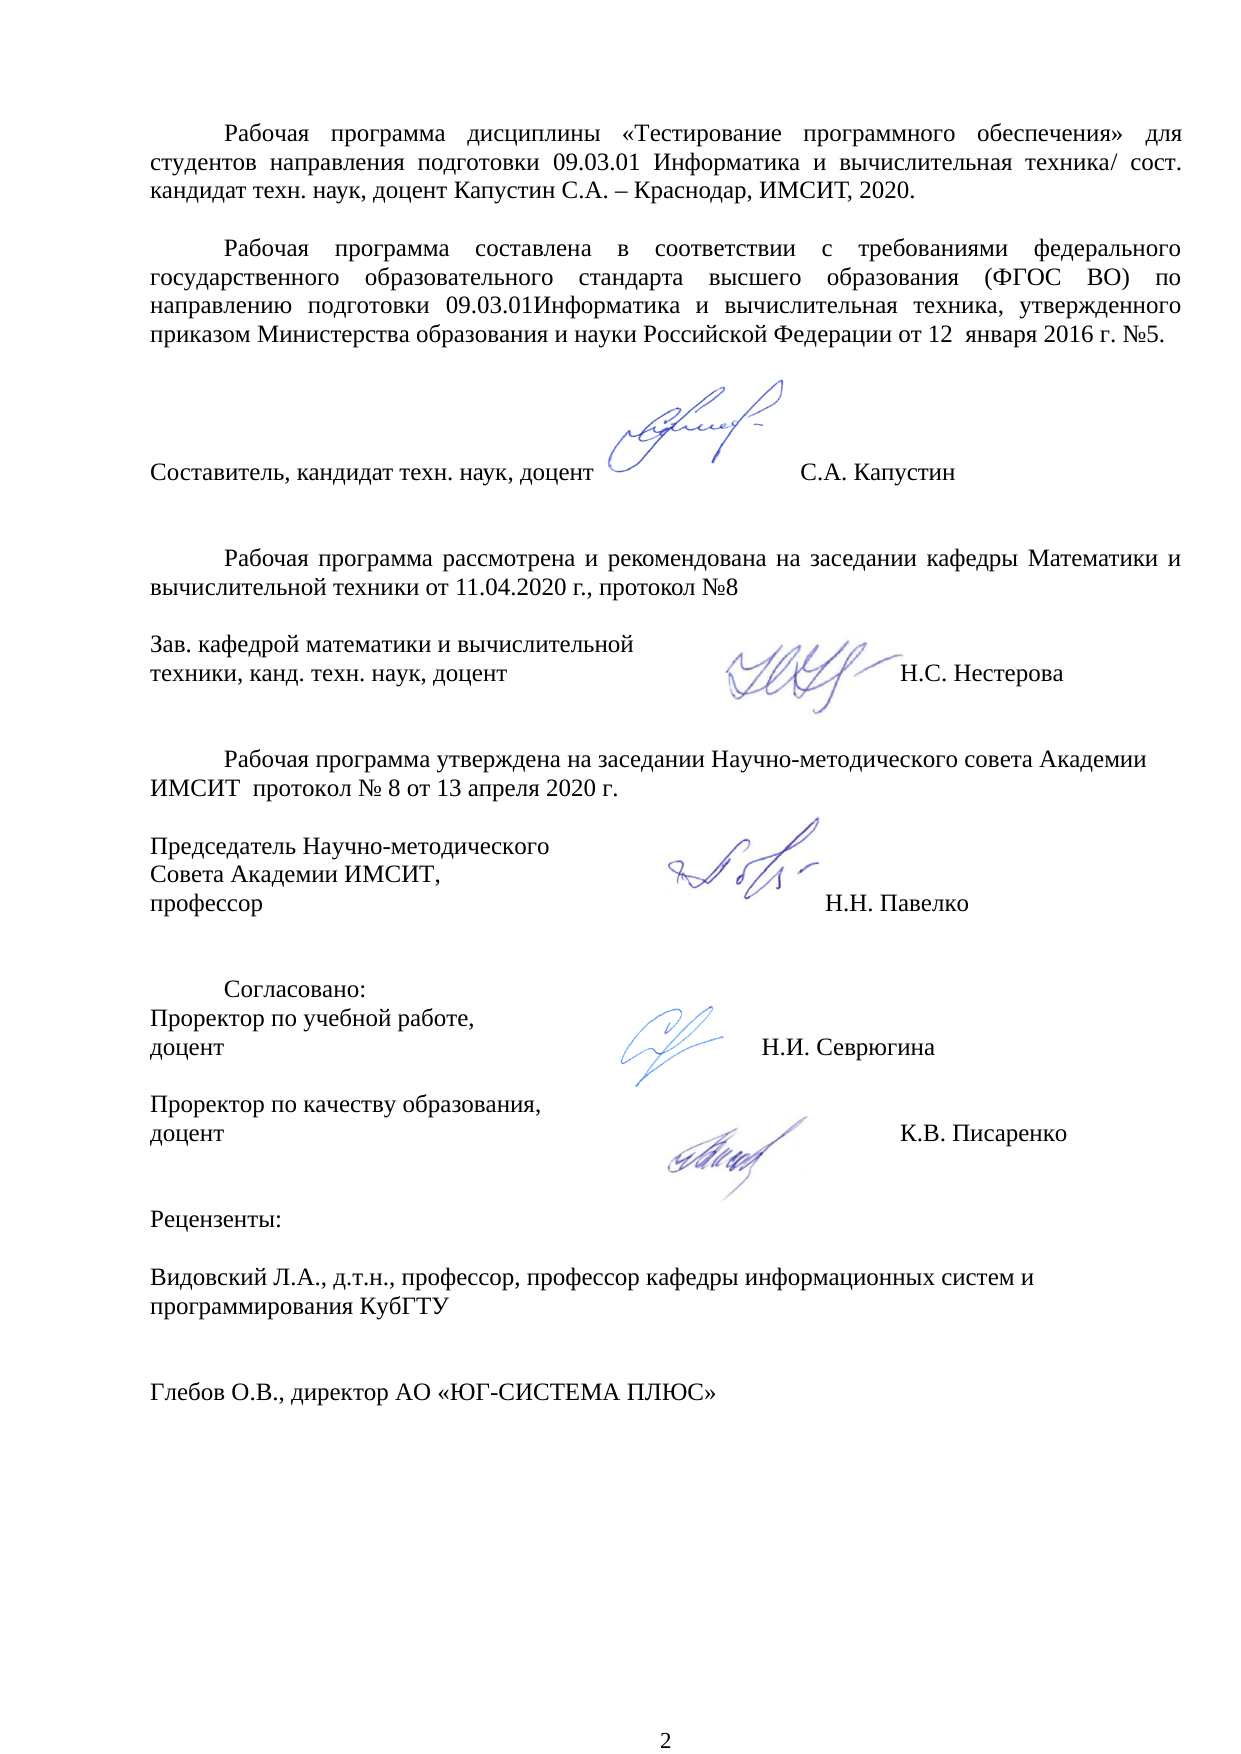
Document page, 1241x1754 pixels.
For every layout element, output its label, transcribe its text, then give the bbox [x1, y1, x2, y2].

text техники, канд. техн. наук, доцент Н.С. Нестерова [150, 658, 1181, 687]
text Рабочая программа дисциплины «Тестирование программного обеспечения» для студентов направления подготовки 09.03.01 Информатика и вычислительная техника/ сост. кандидат техн. наук, доцент Капустин С.А. – Краснодар, ИМСИТ, 2020. [150, 118, 1182, 204]
text Рецензенты: [150, 1204, 1182, 1233]
text профессор Н.Н. Павелко [150, 888, 1181, 917]
text Проректор по качеству образования, [150, 1089, 1181, 1118]
text Рабочая программа утверждена на заседании Научно-методического совета Академии ИМСИТ протокол № 8 от 13 апреля 2020 г. [150, 744, 1181, 802]
text Согласовано: [150, 974, 1181, 1003]
text Видовский Л.А., д.т.н., профессор, профессор кафедры информационных систем и [150, 1262, 1182, 1291]
picture [665, 1147, 809, 1204]
text Зав. кафедрой математики и вычислительной [150, 629, 1181, 658]
text Рабочая программа рассмотрена и рекомендована на заседании кафедры Математики и вычислительной техники от 11.04.2020 г., протокол №8 [150, 543, 1182, 601]
text программирования КубГТУ [150, 1291, 1182, 1319]
text Составитель, кандидат техн. наук, доцент С.А. Капустин [150, 377, 1182, 486]
text Проректор по учебной работе, [150, 1003, 1181, 1032]
text доцент К.В. Писаренко [150, 1118, 1181, 1147]
text Глебов О.В., директор АО «ЮГ-СИСТЕМА ПЛЮС» [150, 1377, 1182, 1406]
picture [723, 687, 905, 719]
text Председатель Научно-методического [150, 831, 1181, 859]
picture [620, 1061, 724, 1087]
picture [665, 815, 824, 831]
text доцент Н.И. Севрюгина [150, 1032, 1181, 1061]
text Рабочая программа составлена в соответствии с требованиями федерального государственного образовательного стандарта высшего образования (ФГОС ВО) по направлению подготовки 09.03.01Информатика и вычислительная техника, утвержденного приказом Министерства образования и науки Российской Федерации от 12 января 2016 г. №5. [150, 233, 1182, 348]
picture [600, 376, 794, 481]
text Совета Академии ИМСИТ, [150, 859, 1181, 888]
